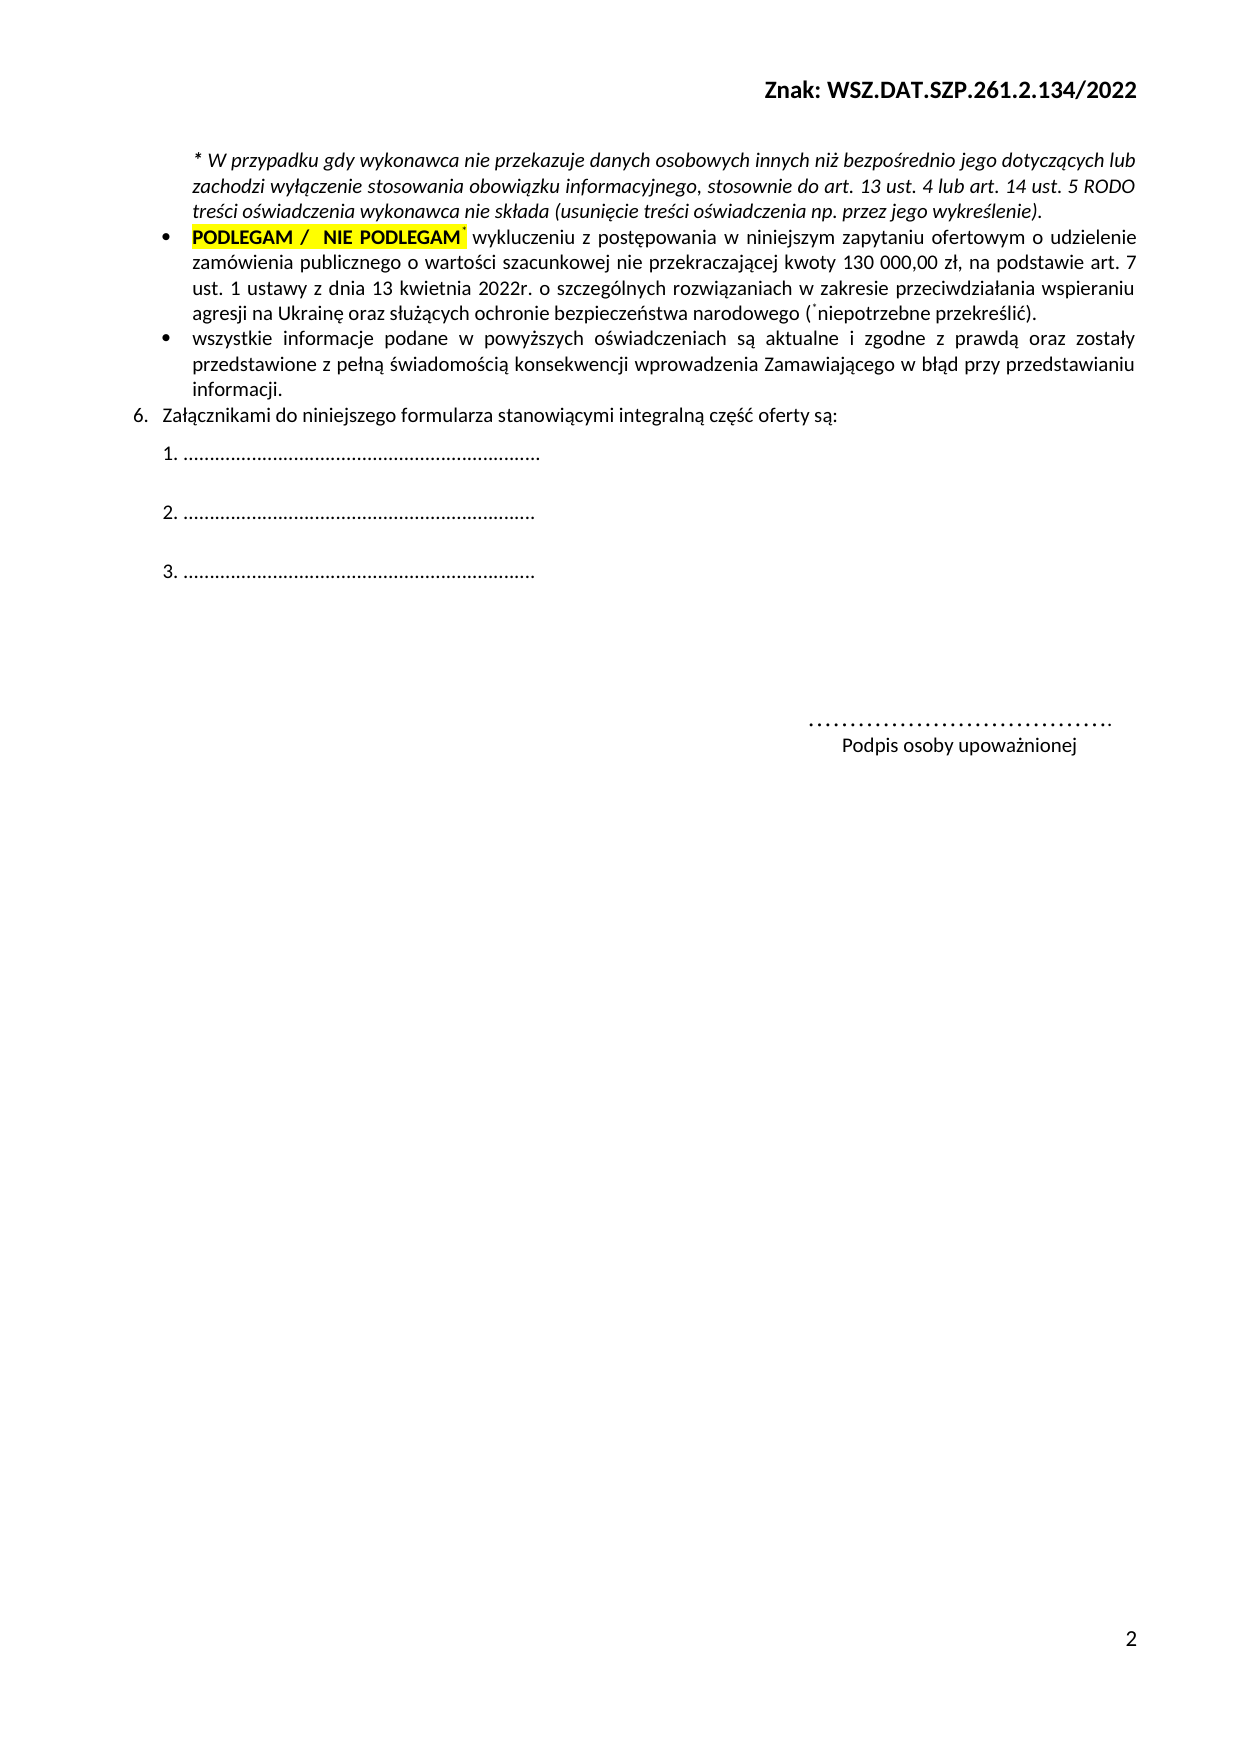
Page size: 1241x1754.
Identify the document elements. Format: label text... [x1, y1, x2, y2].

list wszystkie informacje podane w powyższych oświadczeniach są aktualne i zgodne z prawdą oraz zostały przedstawione z pełną świadomością konsekwencji wprowadzenia Zamawiającego w błąd przy przedstawianiu informacji. [162, 326, 1137, 402]
text 2. ................................................................... [118, 499, 1137, 524]
text ………………………………. [707, 703, 1137, 732]
list Załącznikami do niniejszego formularza stanowiącymi integralną część oferty są: [133, 402, 1137, 427]
text 1. .................................................................... [118, 440, 1137, 465]
text * W przypadku gdy wykonawca nie przekazuje danych osobowych innych niż bezpośrednio jego dotyczących lub zachodzi wyłączenie stosowania obowiązku informacyjnego, stosownie do art. 13 ust. 4 lub art. 14 ust. 5 RODO treści oświadczenia wykonawca nie składa (usunięcie treści oświadczenia np. przez jego wykreślenie). [192, 148, 1137, 224]
text Podpis osoby upoważnionej [708, 732, 1137, 757]
list PODLEGAM / NIE PODLEGAM* wykluczeniu z postępowania w niniejszym zapytaniu ofertowym o udzielenie zamówienia publicznego o wartości szacunkowej nie przekraczającej kwoty 130 000,00 zł, na podstawie art. 7 ust. 1 ustawy z dnia 13 kwietnia 2022r. o szczególnych rozwiązaniach w zakresie przeciwdziałania wspieraniu agresji na Ukrainę oraz służących ochronie bezpieczeństwa narodowego (*niepotrzebne przekreślić). [162, 224, 1137, 326]
text 3. ................................................................... [118, 558, 1137, 583]
